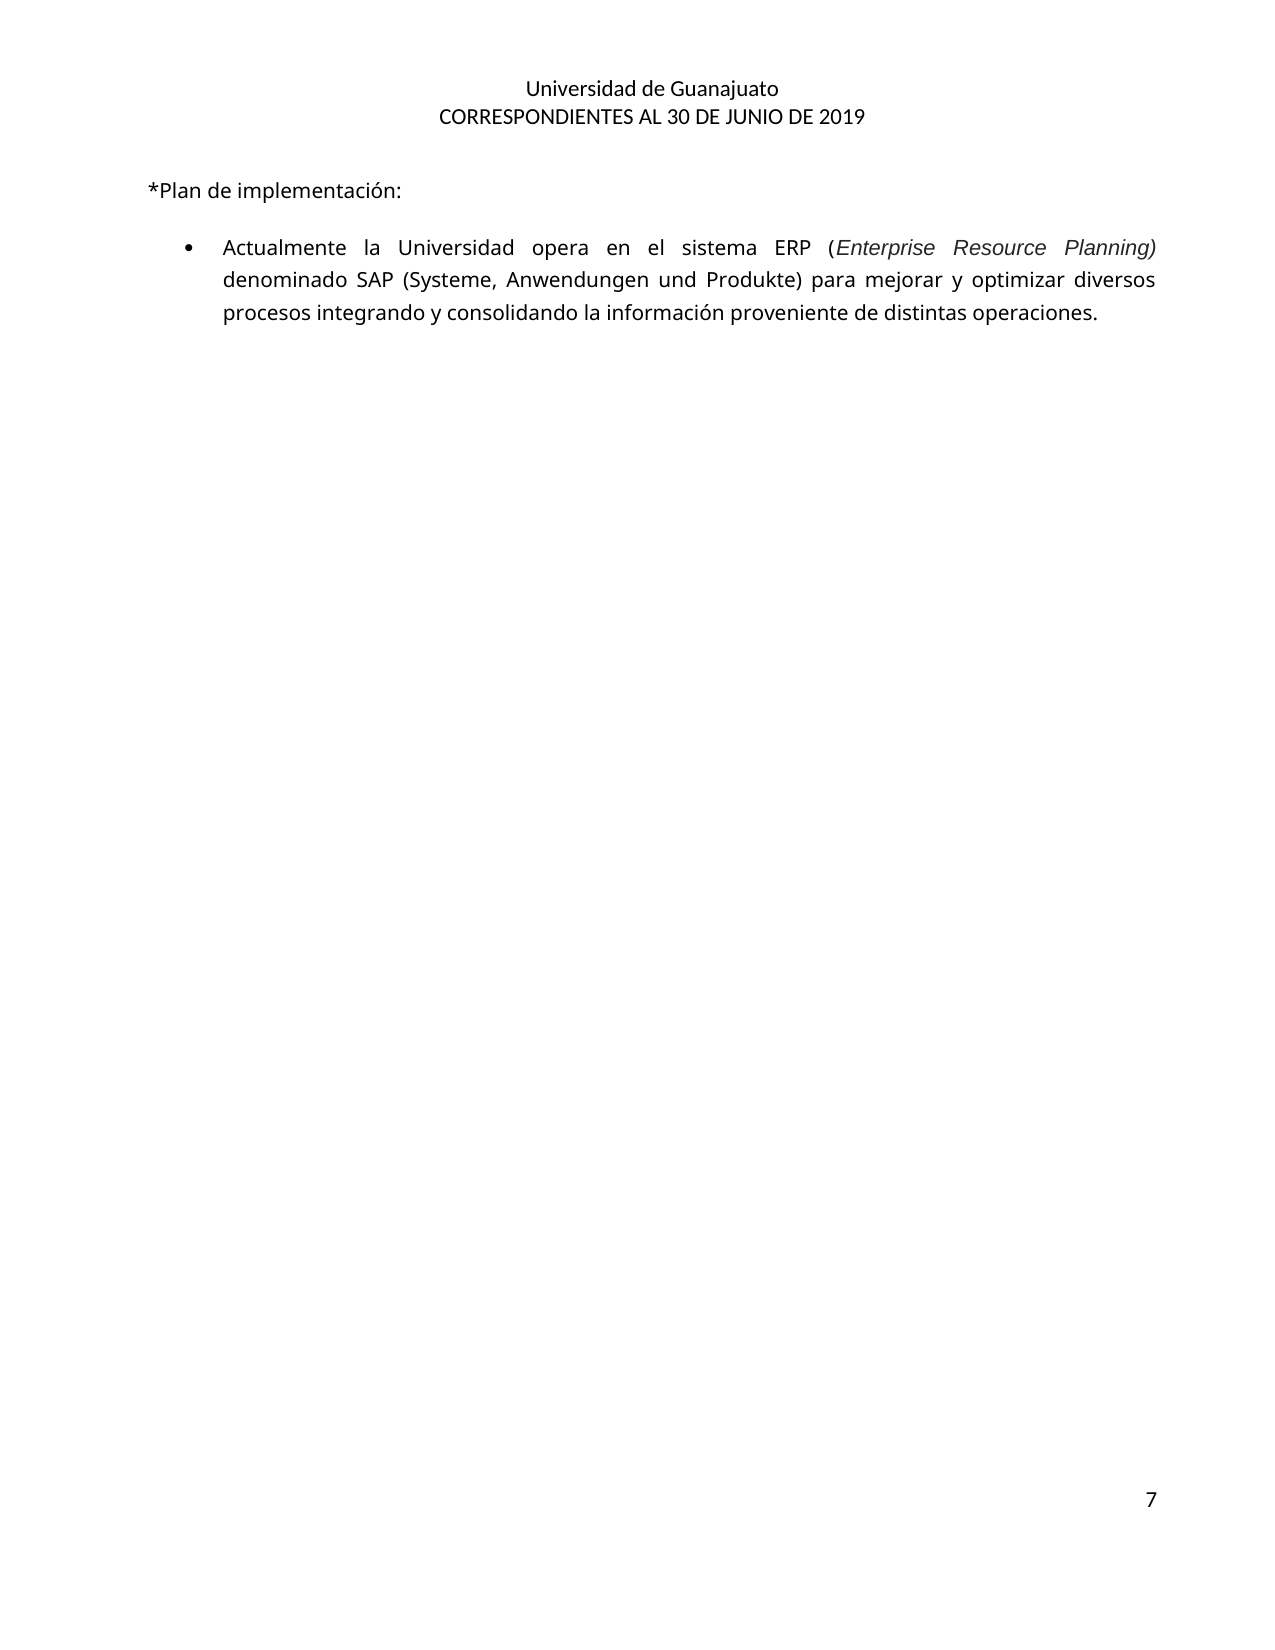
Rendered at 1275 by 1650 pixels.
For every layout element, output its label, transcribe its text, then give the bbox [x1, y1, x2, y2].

list Actualmente la Universidad opera en el sistema ERP (Enterprise Resource Planning) denominado SAP (Systeme, Anwendungen und Produkte) para mejorar y optimizar diversos procesos integrando y consolidando la información proveniente de distintas operaciones. [185, 233, 1157, 327]
text *Plan de implementación: [148, 176, 1157, 204]
